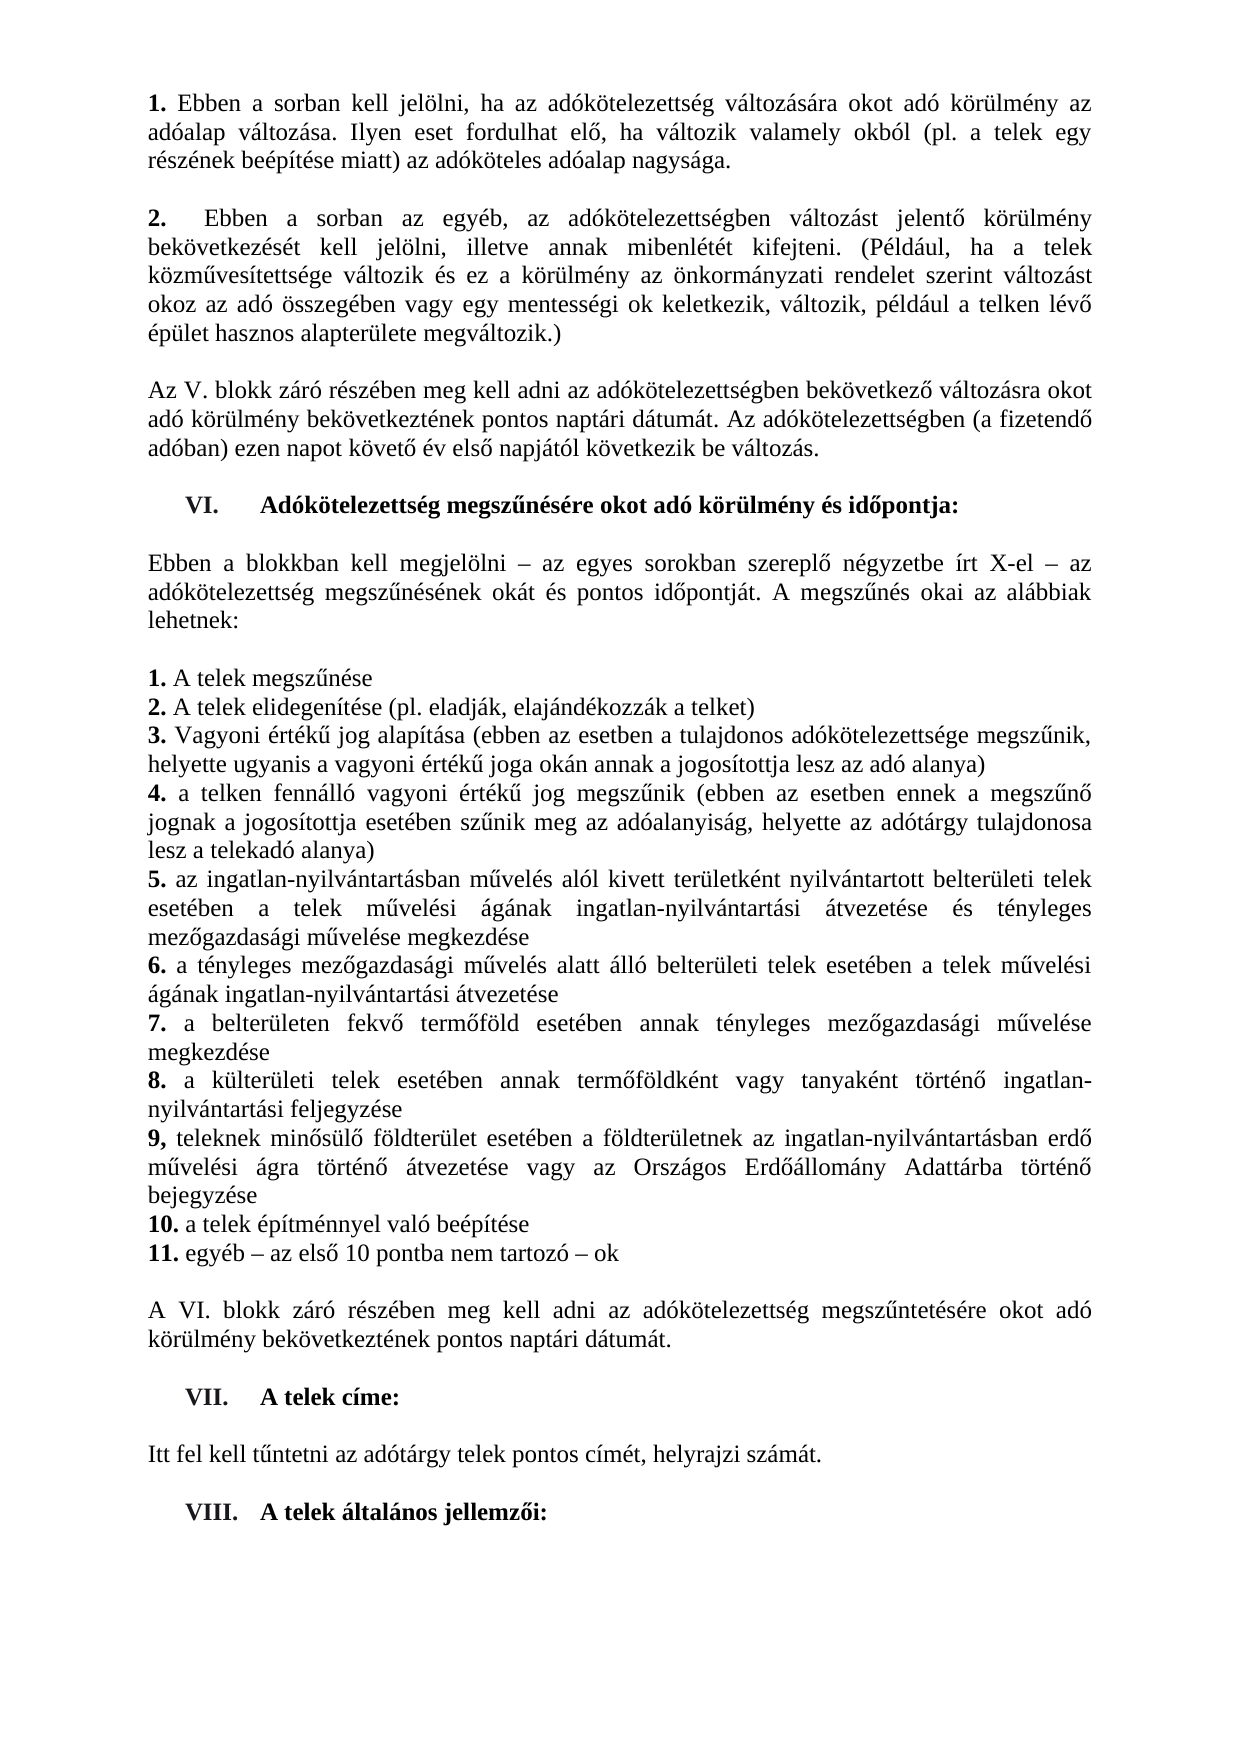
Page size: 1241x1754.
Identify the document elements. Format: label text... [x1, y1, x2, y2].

text 10. a telek építménnyel való beépítése [148, 1209, 1093, 1238]
text 5. az ingatlan-nyilvántartásban művelés alól kivett területként nyilvántartott belterületi telek esetében a telek művelési ágának ingatlan-nyilvántartási átvezetése és tényleges mezőgazdasági művelése megkezdése [148, 864, 1093, 950]
text 7. a belterületen fekvő termőföld esetében annak tényleges mezőgazdasági művelése megkezdése [148, 1008, 1093, 1065]
text 2. Ebben a sorban az egyéb, az adókötelezettségben változást jelentő körülmény bekövetkezését kell jelölni, illetve annak mibenlétét kifejteni. (Például, ha a telek közművesítettsége változik és ez a körülmény az önkormányzati rendelet szerint változást okoz az adó összegében vagy egy mentességi ok keletkezik, változik, például a telken lévő épület hasznos alapterülete megváltozik.) [148, 203, 1093, 347]
text A VI. blokk záró részében meg kell adni az adókötelezettség megszűntetésére okot adó körülmény bekövetkeztének pontos naptári dátumát. [148, 1295, 1093, 1353]
text Az V. blokk záró részében meg kell adni az adókötelezettségben bekövetkező változásra okot adó körülmény bekövetkeztének pontos naptári dátumát. Az adókötelezettségben (a fizetendő adóban) ezen napot követő év első napjától következik be változás. [148, 375, 1093, 462]
text Itt fel kell tűntetni az adótárgy telek pontos címét, helyrajzi számát. [148, 1439, 1093, 1468]
text Ebben a blokkban kell megjelölni – az egyes sorokban szereplő négyzetbe írt X-el – az adókötelezettség megszűnésének okát és pontos időpontját. A megszűnés okai az alábbiak lehetnek: [148, 548, 1093, 634]
text 2. A telek elidegenítése (pl. eladják, elajándékozzák a telket) [148, 692, 1093, 720]
text 6. a tényleges mezőgazdasági művelés alatt álló belterületi telek esetében a telek művelési ágának ingatlan-nyilvántartási átvezetése [148, 950, 1093, 1008]
list A telek címe: [185, 1382, 1093, 1410]
list A telek általános jellemzői: [185, 1497, 1093, 1525]
text 8. a külterületi telek esetében annak termőföldként vagy tanyaként történő ingatlan-nyilvántartási feljegyzése [148, 1065, 1093, 1123]
text 3. Vagyoni értékű jog alapítása (ebben az esetben a tulajdonos adókötelezettsége megszűnik, helyette ugyanis a vagyoni értékű joga okán annak a jogosítottja lesz az adó alanya) [148, 720, 1093, 778]
text 11. egyéb – az első 10 pontba nem tartozó – ok [148, 1238, 1093, 1267]
text 9, teleknek minősülő földterület esetében a földterületnek az ingatlan-nyilvántartásban erdő művelési ágra történő átvezetése vagy az Országos Erdőállomány Adattárba történő bejegyzése [148, 1123, 1093, 1209]
list Adókötelezettség megszűnésére okot adó körülmény és időpontja: [185, 490, 1093, 519]
text 1. A telek megszűnése [148, 663, 1093, 692]
text 1. Ebben a sorban kell jelölni, ha az adókötelezettség változására okot adó körülmény az adóalap változása. Ilyen eset fordulhat elő, ha változik valamely okból (pl. a telek egy részének beépítése miatt) az adóköteles adóalap nagysága. [148, 88, 1093, 174]
text 4. a telken fennálló vagyoni értékű jog megszűnik (ebben az esetben ennek a megszűnő jognak a jogosítottja esetében szűnik meg az adóalanyiság, helyette az adótárgy tulajdonosa lesz a telekadó alanya) [148, 778, 1093, 864]
